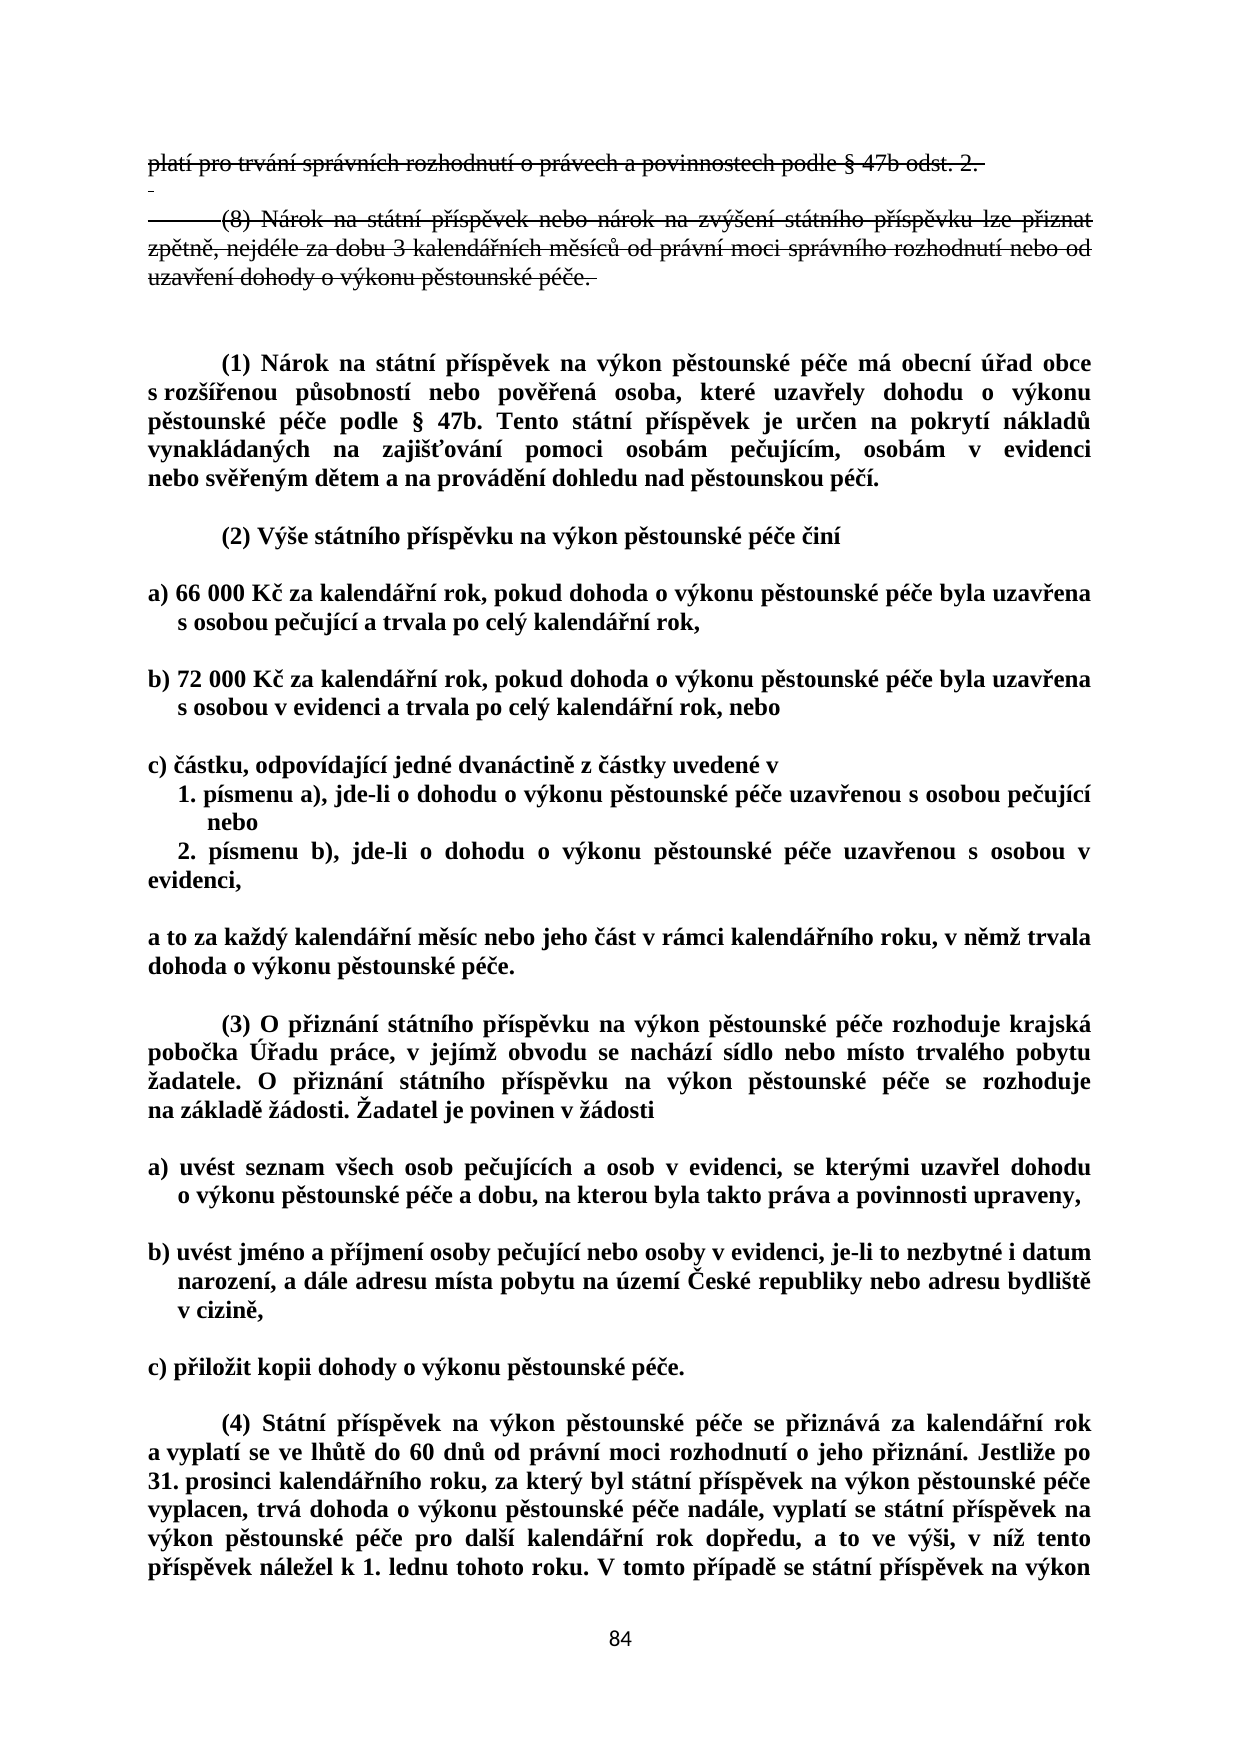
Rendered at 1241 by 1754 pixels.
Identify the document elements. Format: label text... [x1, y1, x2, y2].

text a to za každý kalendářní měsíc nebo jeho část v rámci kalendářního roku, v němž trvala dohoda o výkonu pěstounské péče. [148, 922, 1092, 980]
text 1. písmenu a), jde-li o dohodu o výkonu pěstounské péče uzavřenou s osobou pečující nebo [177, 779, 1092, 836]
text 2. písmenu b), jde-li o dohodu o výkonu pěstounské péče uzavřenou s osobou v evidenci, [148, 836, 1092, 894]
text (8) Nárok na státní příspěvek nebo nárok na zvýšení státního příspěvku lze přiznat zpětně, nejdéle za dobu 3 kalendářních měsíců od právní moci správního rozhodnutí nebo od uzavření dohody o výkonu pěstounské péče. [148, 221, 1092, 249]
text b) uvést jméno a příjmení osoby pečující nebo osoby v evidenci, je-li to nezbytné i datum narození, a dále adresu místa pobytu na území České republiky nebo adresu bydliště v cizině, [148, 1237, 1092, 1323]
text a) 66 000 Kč za kalendářní rok, pokud dohoda o výkonu pěstounské péče byla uzavřena s osobou pečující a trvala po celý kalendářní rok, [148, 578, 1092, 636]
text (1) Nárok na státní příspěvek na výkon pěstounské péče má obecní úřad obce s rozšířenou působností nebo pověřená osoba, které uzavřely dohodu o výkonu pěstounské péče podle § 47b. Tento státní příspěvek je určen na pokrytí nákladů vynakládaných na zajišťování pomoci osobám pečujícím, osobám v evidenci nebo svěřeným dětem a na provádění dohledu nad pěstounskou péčí. [148, 348, 1092, 492]
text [148, 1408, 1092, 1581]
text (8) Nárok na státní příspěvek nebo nárok na zvýšení státního příspěvku lze přiznat zpětně, nejdéle za dobu 3 kalendářních měsíců od právní moci správního rozhodnutí nebo od uzavření dohody o výkonu pěstounské péče. [148, 250, 1092, 291]
text (3) O přiznání státního příspěvku na výkon pěstounské péče rozhoduje krajská pobočka Úřadu práce, v jejímž obvodu se nachází sídlo nebo místo trvalého pobytu žadatele. O přiznání státního příspěvku na výkon pěstounské péče se rozhoduje na základě žádosti. Žadatel je povinen v žádosti [148, 1009, 1092, 1124]
text (2) Výše státního příspěvku na výkon pěstounské péče činí [148, 521, 1092, 549]
text b) 72 000 Kč za kalendářní rok, pokud dohoda o výkonu pěstounské péče byla uzavřena s osobou v evidenci a trvala po celý kalendářní rok, nebo [148, 664, 1092, 721]
text (8) Nárok na státní příspěvek nebo nárok na zvýšení státního příspěvku lze přiznat zpětně, nejdéle za dobu 3 kalendářních měsíců od právní moci správního rozhodnutí nebo od uzavření dohody o výkonu pěstounské péče. [148, 204, 1092, 220]
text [148, 148, 1092, 176]
text c) přiložit kopii dohody o výkonu pěstounské péče. [148, 1352, 1092, 1380]
text c) částku, odpovídající jedné dvanáctině z částky uvedené v [148, 750, 1092, 779]
text a) uvést seznam všech osob pečujících a osob v evidenci, se kterými uzavřel dohodu o výkonu pěstounské péče a dobu, na kterou byla takto práva a povinnosti upraveny, [148, 1152, 1092, 1209]
